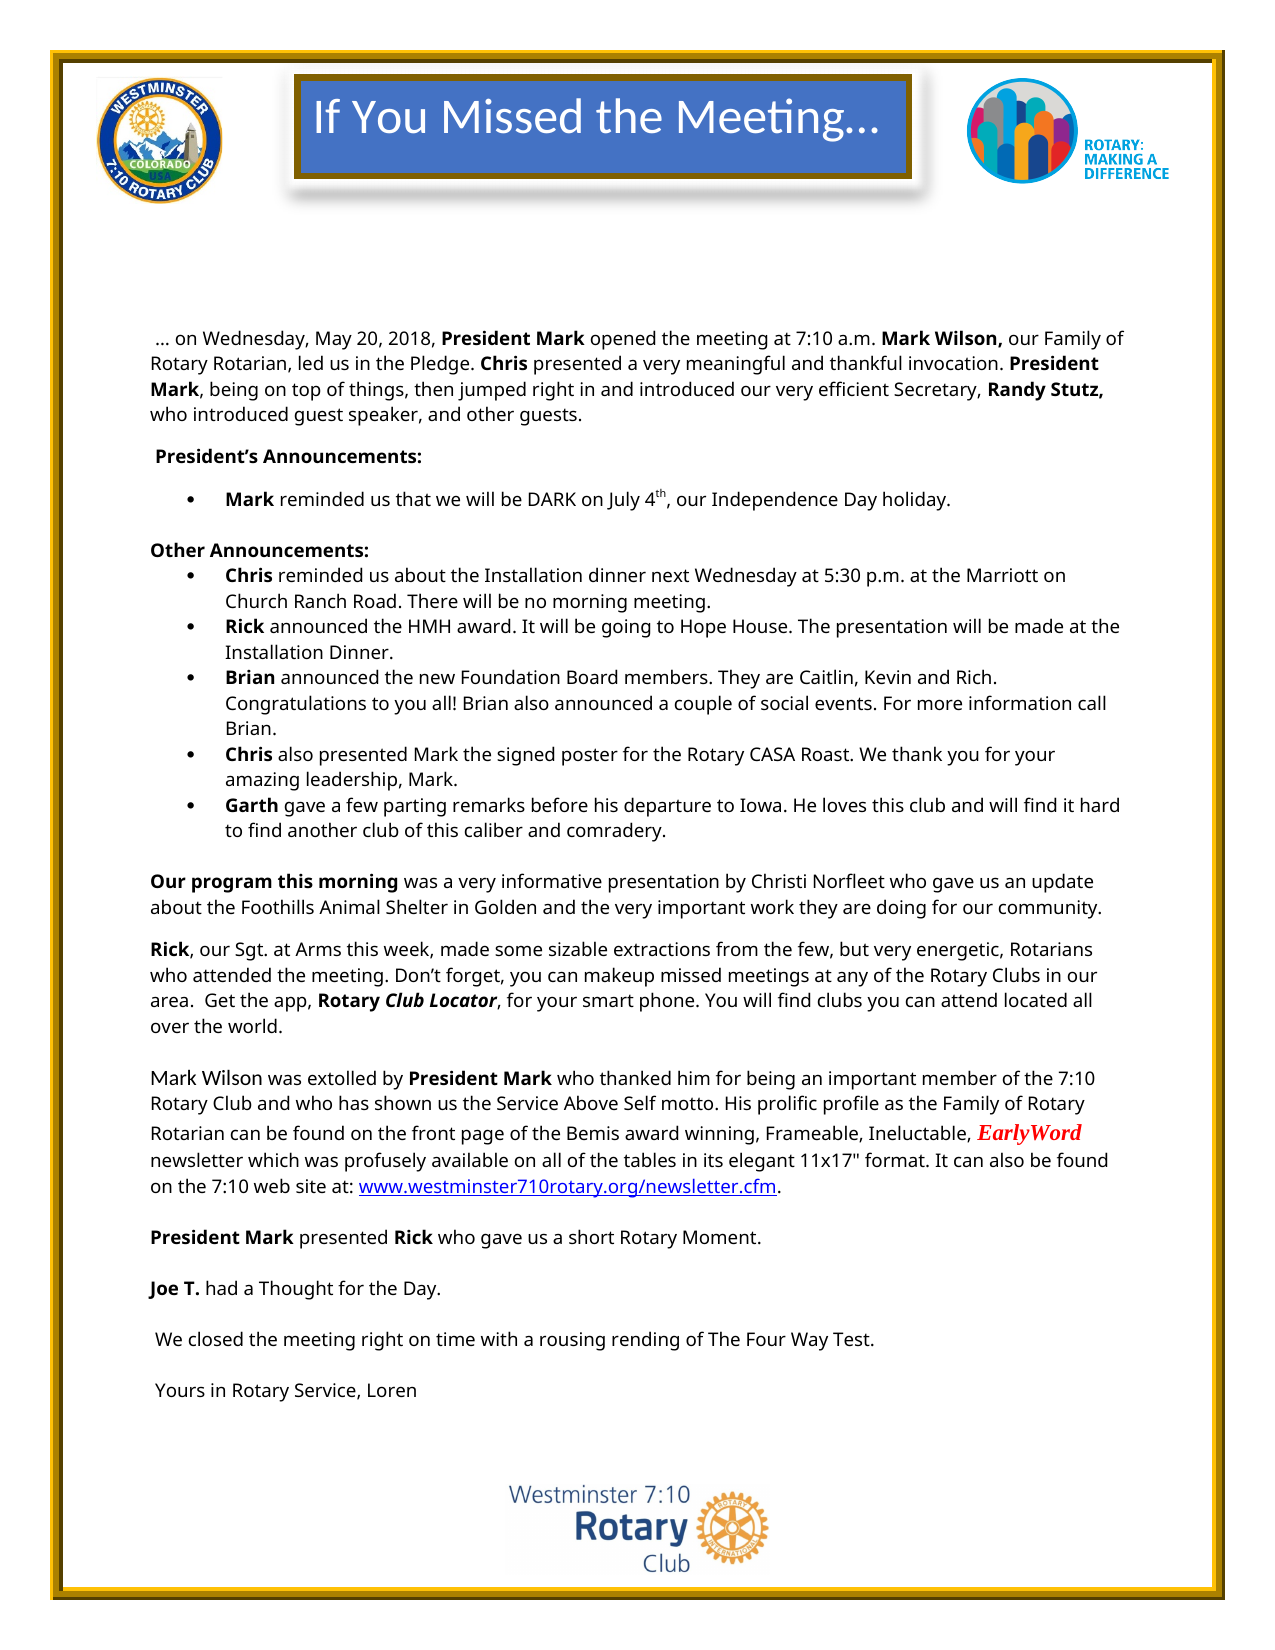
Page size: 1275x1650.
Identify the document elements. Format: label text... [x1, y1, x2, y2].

text Our program this morning was a very informative presentation by Christi Norfleet who gave us an update about the Foothills Animal Shelter in Golden and the very important work they are doing for our community. [150, 869, 1125, 920]
text Joe T. had a Thought for the Day. [150, 1275, 1125, 1301]
picture [964, 78, 1169, 191]
text … on Wednesday, May 20, President Mark opened the meeting at 7:10 a.m. Mark Wilson our Family of Rotary Rotarian, led us in the Pledge. presented a very meaningful and thankful invocation. President Mark, being on top of things, then jumped right in and introduced our very efficient Secretary, Randy Stutz, who introduced guest speaker, and other guests. [150, 325, 1125, 427]
list Rick announced the HMH award. It will be going to Hope House. The presentation will be made at the Installation Dinner. [187, 613, 1125, 664]
picture [96, 76, 223, 204]
text We closed the meeting right on time with a rousing rending of The Four Way Test. [150, 1326, 1125, 1352]
list Mark reminded us that we will be DARK on July 4th, our Independence Day holiday. [187, 486, 1125, 511]
text , our Sgt. at Arms this week, made some sizable extractions from the few, but very energetic, Rotarians who attended the meeting. Don’t forget, you can makeup missed meetings at any of the Rotary Clubs in our area. Get the app, Rotary Club Locator, for your smart phone. You will find clubs you can attend located all over the world. [150, 936, 1125, 1038]
list Chris also presented Mark the signed poster for the Rotary CASA Roast. We thank you for your amazing leadership, Mark. [187, 741, 1125, 792]
text Yours in Rotary Service, Loren [150, 1377, 1125, 1403]
picture [505, 1484, 770, 1575]
list Garth gave a few parting remarks before his departure to Iowa. He loves this club and will find it hard to find another club of this caliber and comradery. [187, 792, 1125, 843]
text Other Announcements: [150, 537, 1125, 562]
list Brian announced the new Foundation Board members. They are Caitlin, Kevin and Rich. Congratulations to you all! Brian also announced a couple of social events. For more information call Brian. [187, 664, 1125, 741]
text President Mark presented who gave us a short Rotary Moment. [150, 1224, 1125, 1249]
text was extolled by President Mark who thanked him for being an important member of the 7:10 Rotary Club and who has shown us the Service Above Self motto. His prolific profile as the Family of Rotary Rotarian can be found on the front page of the Bemis award winning, Frameable, Ineluctable, EarlyWord newsletter which was profusely available on all of the tables in its elegant 11x17" format. It can also be found on the 7:10 web site at: www.westminster710rotary.org/newsletter.cfm. [150, 1064, 1125, 1198]
picture [971, 82, 1073, 179]
list Chris reminded us about the Installation dinner next Wednesday at 5:30 p.m. at the Marriott on Church Ranch Road. There will be no morning meeting. [187, 562, 1125, 613]
text President’s Announcements: [150, 444, 1125, 469]
